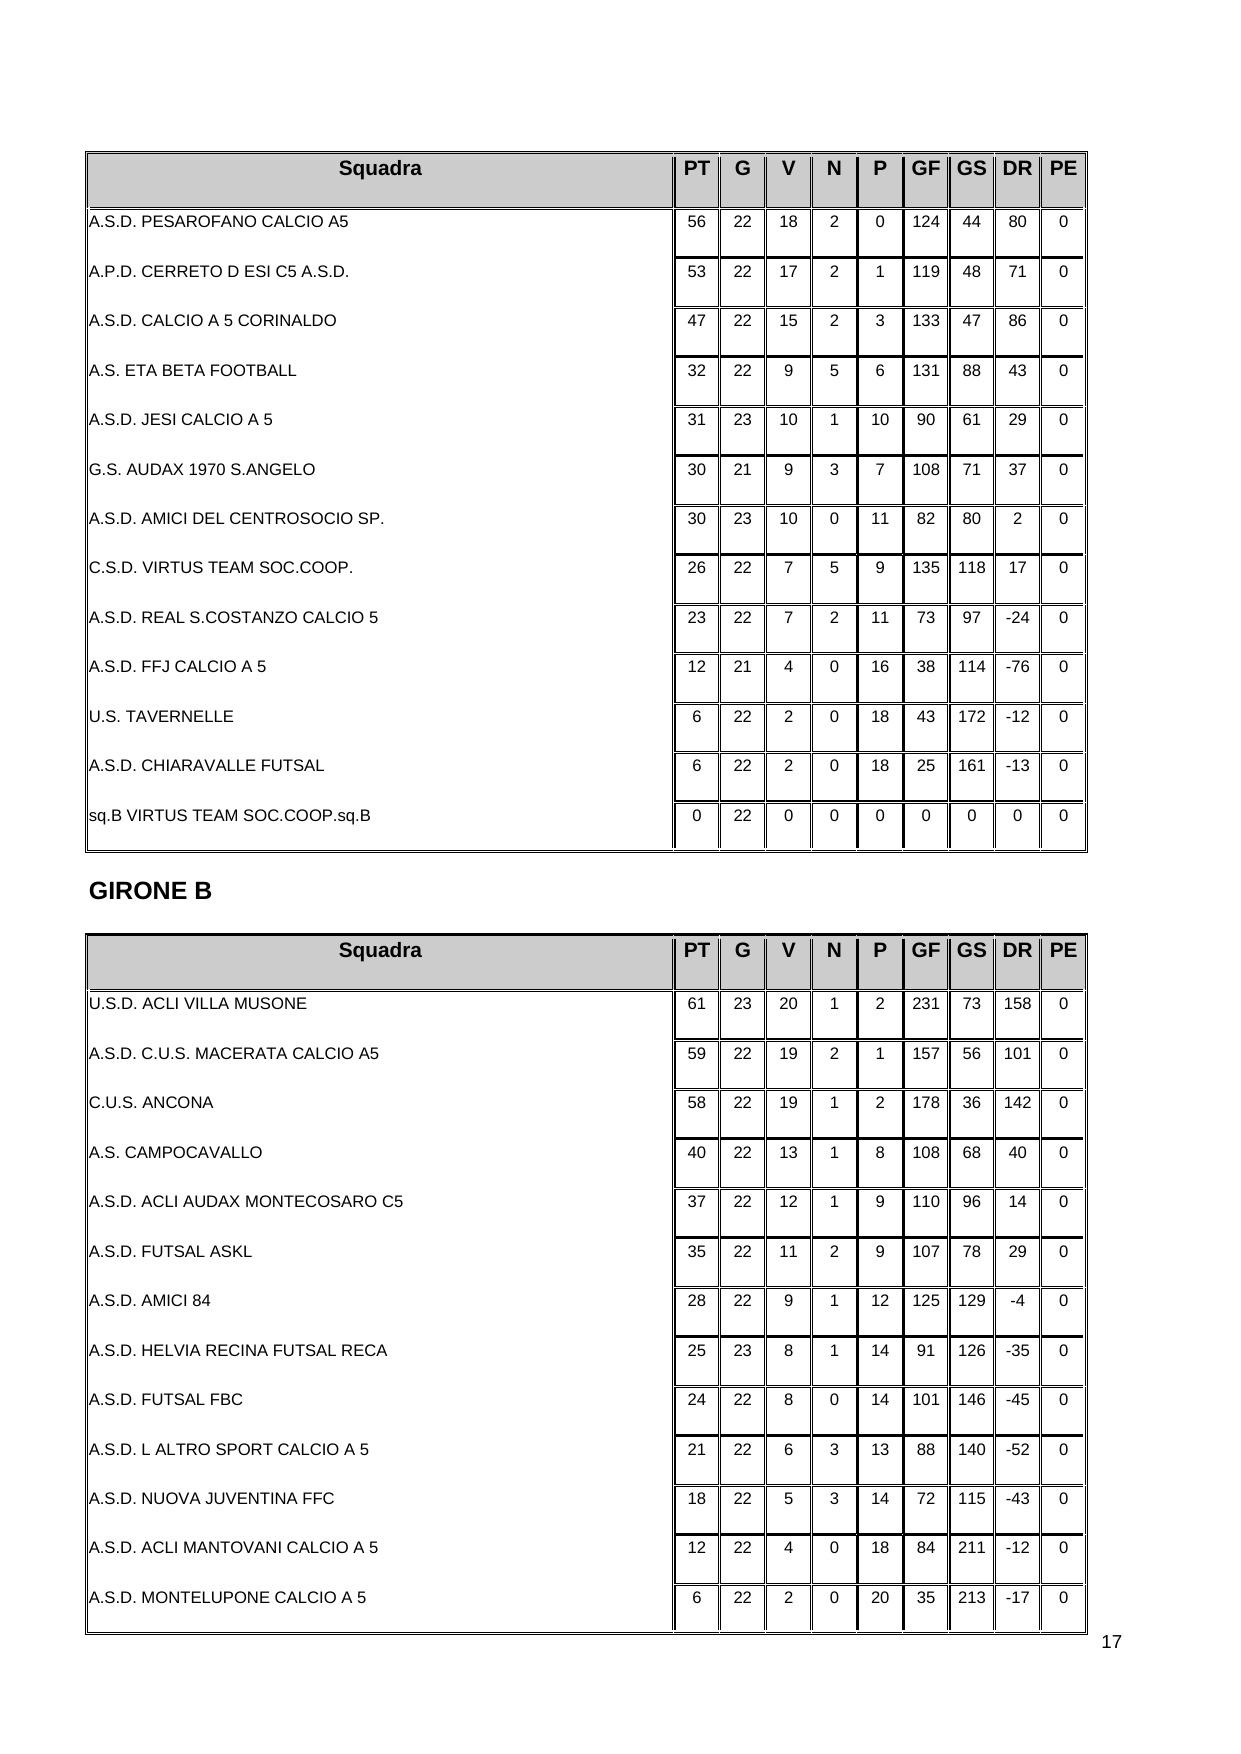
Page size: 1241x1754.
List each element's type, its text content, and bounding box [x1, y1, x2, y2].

table_cell 108 [905, 457, 947, 503]
table_cell 0 [1041, 1187, 1086, 1236]
table_cell 96 [951, 1190, 993, 1236]
table_cell 114 [951, 655, 993, 701]
table_cell 0 [1041, 652, 1086, 701]
table_header P [857, 935, 903, 989]
table_cell 12 [859, 1289, 902, 1335]
table_cell 35 [676, 1239, 718, 1286]
table_cell 157 [905, 1042, 947, 1088]
table_cell 22 [721, 309, 764, 355]
table_cell 37 [676, 1190, 718, 1236]
table_cell 86 [996, 309, 1039, 355]
table_header DR [995, 154, 1041, 207]
table_cell 7 [859, 457, 902, 503]
table_cell 2 [766, 1586, 811, 1632]
table_cell 43 [996, 358, 1039, 404]
table_cell 22 [720, 804, 766, 850]
table_cell 23 [721, 507, 764, 553]
table_cell -24 [996, 606, 1039, 652]
table_cell 2 [813, 259, 856, 306]
table_cell 0 [1042, 504, 1085, 553]
table_cell 126 [951, 1338, 993, 1384]
table_cell A.S.D. FFJ CALCIO A 5 [88, 652, 672, 701]
table_cell 0 [1042, 1484, 1085, 1533]
table_cell 0 [949, 804, 994, 850]
table_cell -45 [996, 1388, 1039, 1434]
table_cell 22 [721, 1140, 764, 1187]
table_cell 1 [813, 1338, 856, 1384]
table_cell 19 [767, 1042, 810, 1088]
table_cell 131 [905, 358, 947, 404]
table_header G [720, 154, 766, 207]
table_cell 18 [859, 754, 902, 800]
table_cell 32 [676, 358, 718, 404]
table_cell 8 [767, 1338, 810, 1384]
table_cell 15 [767, 309, 810, 355]
table_cell -43 [996, 1487, 1039, 1533]
table_cell 43 [905, 705, 947, 751]
table_cell 0 [1042, 603, 1085, 652]
table_cell 47 [676, 309, 718, 355]
table_cell 161 [951, 754, 993, 800]
table_cell 6 [674, 1586, 719, 1632]
table_cell A.P.D. CERRETO D ESI C5 A.S.D. [88, 256, 672, 306]
table_cell 10 [859, 408, 902, 454]
table_cell 22 [721, 358, 764, 404]
table_cell 40 [676, 1140, 718, 1187]
table_header P [857, 152, 903, 207]
table_header GF [903, 935, 949, 989]
table_cell 0 [1041, 207, 1086, 256]
table_cell 61 [676, 992, 718, 1038]
table_cell 0 [1042, 355, 1085, 404]
table_cell A.S.D. L ALTRO SPORT CALCIO A 5 [88, 1434, 672, 1483]
table_cell 88 [905, 1437, 947, 1483]
table_cell 0 [1042, 701, 1085, 751]
table_cell 11 [859, 507, 902, 553]
table_cell 133 [905, 309, 947, 355]
table_cell 0 [857, 804, 903, 850]
table_cell A.S.D. PESAROFANO CALCIO A5 [86, 207, 674, 256]
table_cell A.S.D. HELVIA RECINA FUTSAL RECA [88, 1335, 672, 1384]
table_cell 59 [676, 1042, 718, 1088]
table_header Squadra [88, 935, 674, 989]
table_cell 11 [859, 606, 902, 652]
table_cell 97 [951, 606, 993, 652]
table_cell 14 [859, 1338, 902, 1384]
table_cell 118 [951, 556, 993, 602]
table_cell 23 [676, 606, 718, 652]
table_header PE [1041, 936, 1085, 989]
table_cell 22 [721, 705, 764, 751]
table_cell 88 [951, 358, 993, 404]
table_cell 84 [905, 1536, 947, 1582]
table_cell 25 [676, 1338, 718, 1384]
table_cell 9 [859, 556, 902, 602]
table_header GF [903, 152, 949, 207]
table_cell 0 [1041, 306, 1086, 355]
table_cell 71 [996, 259, 1039, 306]
table_cell 22 [721, 754, 764, 800]
table_cell 2 [813, 1239, 856, 1286]
table_cell 9 [767, 457, 810, 503]
table_cell A.S.D. REAL S.COSTANZO CALCIO 5 [88, 603, 672, 652]
table_cell 3 [813, 1487, 856, 1533]
table_cell 125 [905, 1289, 947, 1335]
table_cell -35 [996, 1338, 1039, 1384]
table_cell 0 [1042, 256, 1085, 306]
table_cell 0 [1042, 553, 1086, 602]
table_cell 135 [905, 556, 947, 602]
table_cell 12 [676, 655, 718, 701]
table_cell A.S.D. AMICI DEL CENTROSOCIO SP. [88, 504, 672, 553]
table_cell 7 [767, 556, 810, 602]
table_cell G.S. AUDAX 1970 S.ANGELO [88, 454, 672, 503]
table_cell 2 [813, 606, 856, 652]
table_cell 17 [767, 259, 810, 306]
table_cell A.S.D. ACLI AUDAX MONTECOSARO C5 [88, 1187, 672, 1236]
table_cell 10 [767, 507, 810, 553]
table_cell 22 [721, 1190, 764, 1236]
table_cell 22 [721, 1487, 764, 1533]
table_cell 80 [996, 210, 1039, 256]
table_cell 8 [859, 1140, 902, 1187]
table_cell A.S. ETA BETA FOOTBALL [88, 355, 672, 404]
table_cell 1 [813, 1289, 856, 1335]
table_cell 1 [859, 259, 902, 306]
table_cell 14 [859, 1388, 902, 1434]
table_cell 7 [767, 606, 810, 652]
table_cell -76 [996, 655, 1039, 701]
table_cell 2 [859, 1091, 902, 1137]
table_cell 124 [905, 210, 947, 256]
table_cell 4 [767, 1536, 810, 1582]
table_cell 18 [859, 1536, 902, 1582]
table_cell A.S.D. CHIARAVALLE FUTSAL [88, 751, 672, 800]
table_cell 90 [905, 408, 947, 454]
table_cell 35 [903, 1583, 949, 1632]
table_cell C.S.D. VIRTUS TEAM SOC.COOP. [88, 553, 672, 602]
table_header V [766, 154, 811, 207]
table_cell 10 [767, 408, 810, 454]
table_cell 4 [767, 655, 810, 701]
table_header V [766, 936, 811, 989]
table_cell 158 [996, 992, 1039, 1038]
table_cell 48 [951, 259, 993, 306]
table_cell 0 [1042, 1385, 1085, 1434]
table_cell 0 [995, 804, 1041, 850]
table_cell 22 [721, 259, 764, 306]
table_cell 22 [720, 1586, 766, 1632]
table_cell A.S.D. FUTSAL FBC [88, 1385, 672, 1434]
table_cell 22 [721, 210, 764, 256]
table_cell 68 [951, 1140, 993, 1187]
table_cell 1 [859, 1042, 902, 1088]
table_cell 0 [1041, 989, 1086, 1038]
table_cell 38 [905, 655, 947, 701]
table_cell 72 [905, 1487, 947, 1533]
table_cell 0 [813, 1536, 856, 1582]
table_cell 0 [766, 804, 811, 850]
table_cell 13 [767, 1140, 810, 1187]
table_header GS [949, 936, 994, 989]
table_cell 1 [813, 1190, 856, 1236]
table_cell 2 [767, 705, 810, 751]
table_cell 73 [951, 992, 993, 1038]
text GIRONE B [89, 222, 1122, 905]
table_cell A.S.D. MONTELUPONE CALCIO A 5 [88, 1583, 674, 1632]
table_cell 1 [813, 1091, 856, 1137]
table_cell 22 [721, 1091, 764, 1137]
table_cell 44 [951, 210, 993, 256]
table_cell 231 [905, 992, 947, 1038]
table_cell U.S. TAVERNELLE [88, 701, 672, 751]
table_cell 12 [767, 1190, 810, 1236]
table_cell 20 [857, 1586, 903, 1632]
table_cell 28 [676, 1289, 718, 1335]
table_cell 108 [905, 1140, 947, 1187]
table_cell 0 [1042, 1038, 1085, 1088]
table_cell 24 [676, 1388, 718, 1434]
table_cell A.S.D. JESI CALCIO A 5 [88, 405, 672, 454]
table_cell 6 [676, 705, 718, 751]
table_cell 23 [721, 1338, 764, 1384]
table_cell 30 [676, 457, 718, 503]
table_cell 101 [996, 1042, 1039, 1088]
table_header N [811, 152, 857, 207]
table_cell 22 [721, 606, 764, 652]
table_cell 14 [859, 1487, 902, 1533]
table_cell 16 [859, 655, 902, 701]
table_cell 1 [813, 408, 856, 454]
table_cell 0 [1042, 454, 1085, 503]
table_cell 58 [676, 1091, 718, 1137]
table_cell 5 [813, 556, 856, 602]
table_header N [811, 935, 857, 989]
table_header PE [1041, 154, 1085, 207]
table_cell 178 [905, 1091, 947, 1137]
table_cell 115 [951, 1487, 993, 1533]
table_cell 119 [905, 259, 947, 306]
table_cell 101 [905, 1388, 947, 1434]
table_cell 18 [767, 210, 810, 256]
table_cell 0 [813, 754, 856, 800]
table_cell 0 [1041, 1583, 1085, 1632]
table_cell A.S.D. FUTSAL ASKL [88, 1236, 672, 1286]
table_header PT [674, 154, 719, 207]
table_cell 21 [721, 457, 764, 503]
table_cell C.U.S. ANCONA [88, 1088, 672, 1137]
table_cell A.S.D. ACLI MANTOVANI CALCIO A 5 [88, 1533, 672, 1582]
table_header DR [995, 936, 1041, 989]
table_header G [720, 936, 766, 989]
table_cell 3 [859, 309, 902, 355]
table_cell 26 [676, 556, 718, 602]
table_cell 6 [767, 1437, 810, 1483]
table_cell 211 [951, 1536, 993, 1582]
table_cell 129 [951, 1289, 993, 1335]
table_cell 71 [951, 457, 993, 503]
table_cell -4 [996, 1289, 1039, 1335]
table_cell 0 [813, 655, 856, 701]
table_cell sq.B VIRTUS TEAM SOC.COOP.sq.B [88, 800, 674, 850]
table_cell 2 [859, 992, 902, 1038]
table_cell 53 [676, 259, 718, 306]
table_cell 22 [721, 1042, 764, 1088]
table_cell A.S.D. NUOVA JUVENTINA FFC [88, 1484, 672, 1533]
table_cell 6 [676, 754, 718, 800]
table_header Squadra [86, 152, 674, 207]
table_cell 5 [813, 358, 856, 404]
table_cell 73 [905, 606, 947, 652]
table_cell 0 [813, 1388, 856, 1434]
table_cell 47 [951, 309, 993, 355]
table_cell 11 [767, 1239, 810, 1286]
table_cell A.S. CAMPOCAVALLO [88, 1137, 672, 1187]
table_cell 37 [996, 457, 1039, 503]
table_cell U.S.D. ACLI VILLA MUSONE [86, 989, 674, 1038]
table_cell 213 [949, 1586, 994, 1632]
table_cell 23 [721, 408, 764, 454]
table_cell 3 [813, 1437, 856, 1483]
table_cell 5 [767, 1487, 810, 1533]
table_cell -52 [996, 1437, 1039, 1483]
table_cell 0 [1042, 1137, 1085, 1187]
table_cell 19 [767, 1091, 810, 1137]
table_cell 140 [951, 1437, 993, 1483]
table_cell 0 [859, 210, 902, 256]
table_cell 2 [996, 507, 1039, 553]
table_cell 13 [859, 1437, 902, 1483]
table_cell 9 [859, 1239, 902, 1286]
table_cell 82 [905, 507, 947, 553]
table_cell 6 [859, 358, 902, 404]
table_cell 22 [721, 1388, 764, 1434]
table_cell A.S.D. C.U.S. MACERATA CALCIO A5 [88, 1038, 672, 1088]
table_cell 2 [813, 1042, 856, 1088]
table_cell 107 [905, 1239, 947, 1286]
table_cell 0 [811, 1586, 857, 1632]
table_cell 9 [859, 1190, 902, 1236]
table_cell 0 [903, 800, 949, 850]
table_cell 1 [813, 1140, 856, 1187]
table_cell 61 [951, 408, 993, 454]
table_cell 0 [1042, 405, 1085, 454]
table_cell 2 [813, 309, 856, 355]
table_cell 80 [951, 507, 993, 553]
table_cell -13 [996, 754, 1039, 800]
table_cell A.S.D. CALCIO A 5 CORINALDO [88, 306, 672, 355]
table_cell 142 [996, 1091, 1039, 1137]
table_cell 0 [1042, 1434, 1085, 1483]
table_cell 8 [767, 1388, 810, 1434]
table_cell 78 [951, 1239, 993, 1286]
table_cell 3 [813, 457, 856, 503]
table_cell 2 [767, 754, 810, 800]
table_cell 22 [721, 1239, 764, 1286]
table_cell 18 [676, 1487, 718, 1533]
table_cell -12 [996, 1536, 1039, 1582]
table_cell 17 [996, 556, 1039, 602]
table_cell 0 [1041, 1286, 1086, 1335]
table_cell 0 [674, 804, 719, 850]
table_cell 36 [951, 1091, 993, 1137]
table_cell 110 [905, 1190, 947, 1236]
table_cell 146 [951, 1388, 993, 1434]
table_cell 9 [767, 1289, 810, 1335]
table_cell 20 [767, 992, 810, 1038]
table_cell 18 [859, 705, 902, 751]
table_cell 21 [721, 655, 764, 701]
table_cell 22 [721, 1536, 764, 1582]
table_cell 21 [676, 1437, 718, 1483]
table_cell 0 [813, 705, 856, 751]
table_cell 56 [951, 1042, 993, 1088]
table_cell 0 [1042, 1236, 1085, 1286]
table_cell -17 [995, 1586, 1041, 1632]
table_header PT [674, 936, 719, 989]
table_cell 22 [721, 1289, 764, 1335]
table_cell 0 [1041, 800, 1085, 850]
table_cell 2 [813, 210, 856, 256]
table_cell 1 [813, 992, 856, 1038]
table_cell 0 [1041, 1088, 1086, 1137]
table_cell 31 [676, 408, 718, 454]
table_cell 25 [905, 754, 947, 800]
table_cell -12 [996, 705, 1039, 751]
table_cell 30 [676, 507, 718, 553]
table_cell A.S.D. AMICI 84 [88, 1286, 672, 1335]
table_header GS [949, 154, 994, 207]
table_cell 12 [676, 1536, 718, 1582]
table_cell 9 [767, 358, 810, 404]
table_cell 0 [811, 804, 857, 850]
table_cell 0 [1042, 1533, 1086, 1582]
table_cell 172 [951, 705, 993, 751]
table_cell 29 [996, 408, 1039, 454]
table_cell 0 [813, 507, 856, 553]
table_cell 0 [1041, 751, 1086, 800]
table_cell 14 [996, 1190, 1039, 1236]
table_cell 23 [721, 992, 764, 1038]
table_cell 22 [721, 1437, 764, 1483]
table_cell 40 [996, 1140, 1039, 1187]
table_cell 0 [1042, 1335, 1085, 1384]
table_cell 22 [721, 556, 764, 602]
table_cell 56 [676, 210, 718, 256]
table_cell 29 [996, 1239, 1039, 1286]
table_cell 91 [905, 1338, 947, 1384]
